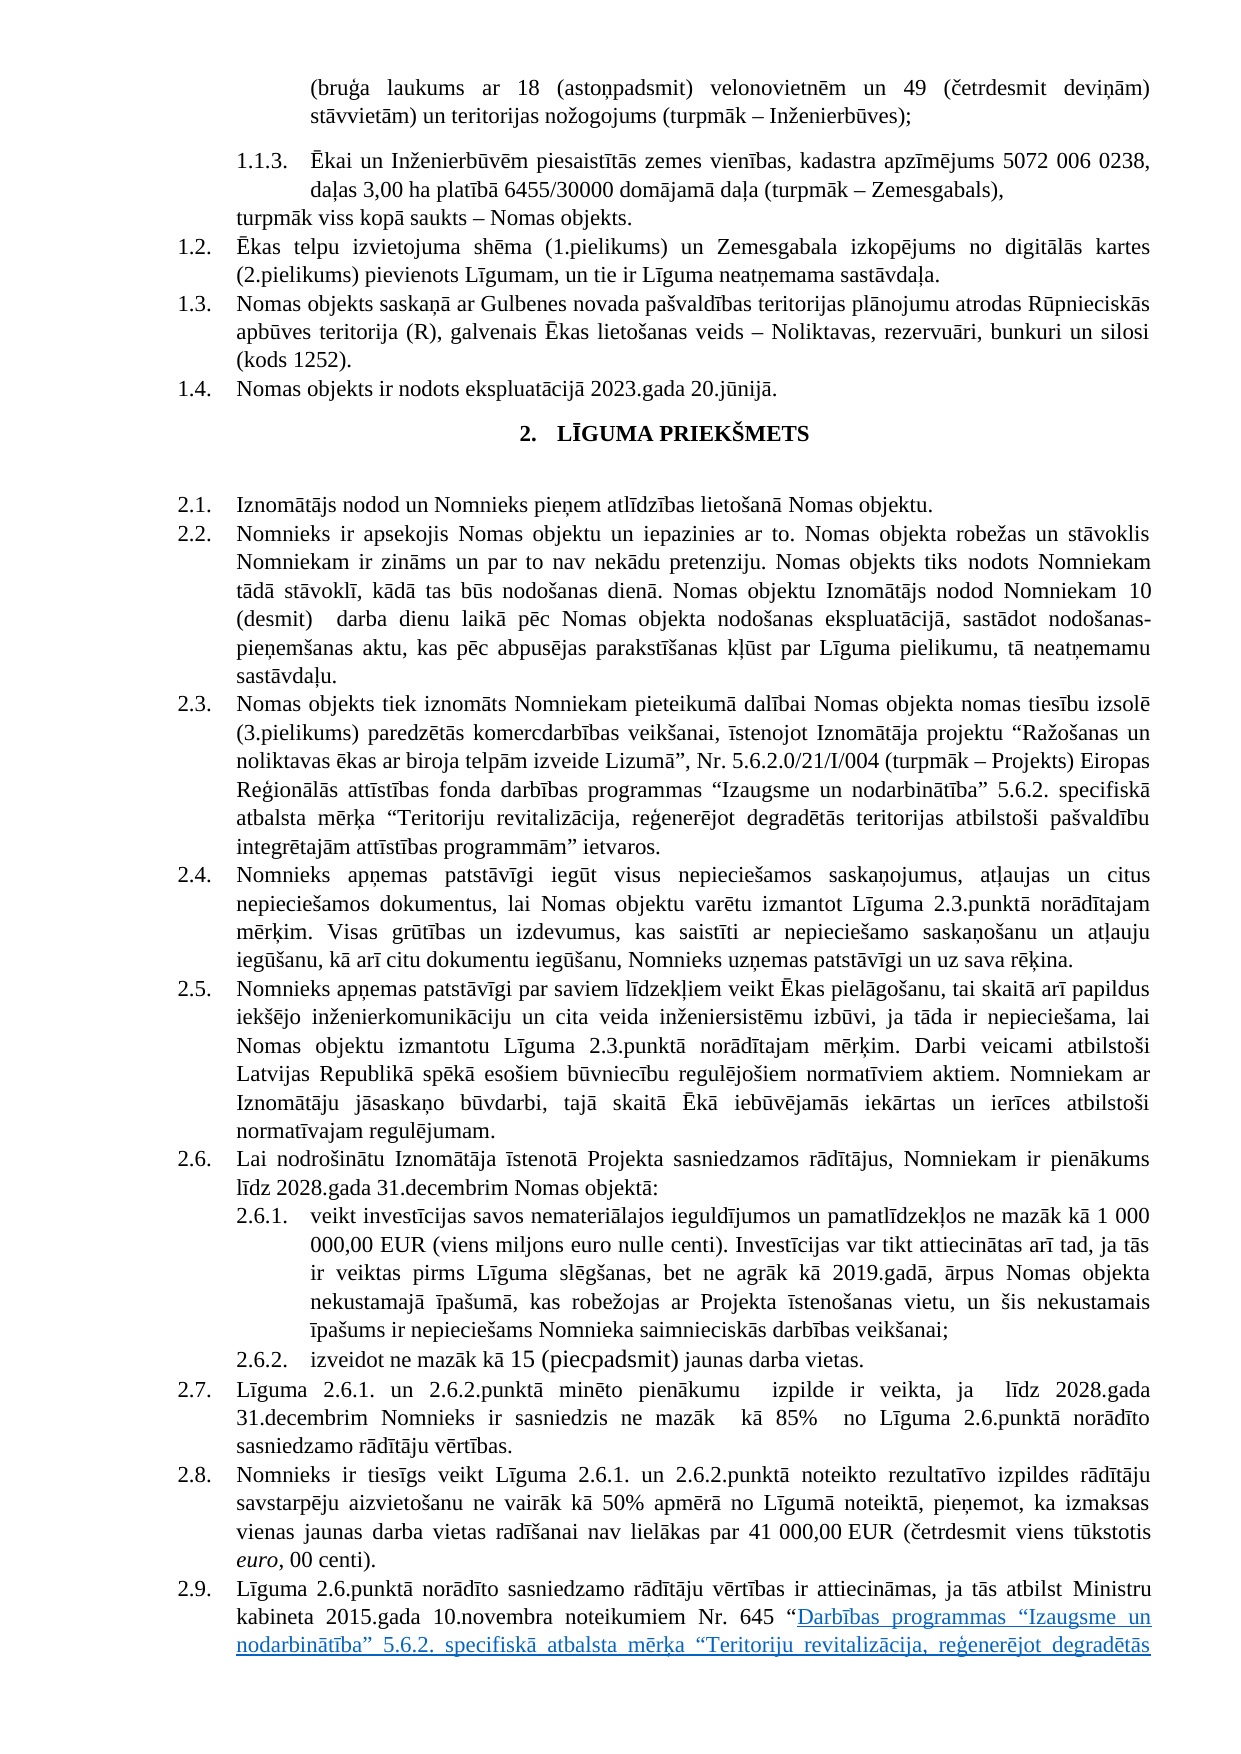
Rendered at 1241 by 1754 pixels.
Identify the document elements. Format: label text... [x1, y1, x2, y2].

list Līguma 2.6.1. un 2.6.2.punktā minēto pienākumu izpilde ir veikta, ja līdz 2028.gada 31.decembrim Nomnieks ir sasniedzis ne mazāk kā 85% no Līguma 2.6.punktā norādīto sasniedzamo rādītāju vērtības. [177, 1376, 1152, 1459]
list Nomnieks apņemas patstāvīgi par saviem līdzekļiem veikt Ēkas pielāgošanu, tai skaitā arī papildus iekšējo inženierkomunikāciju un cita veida inženiersistēmu izbūvi, ja tāda ir nepieciešama, lai Nomas objektu izmantotu Līguma 2.3.punktā norādītajam mērķim. Darbi veicami atbilstoši Latvijas Republikā spēkā esošiem būvniecību regulējošiem normatīviem aktiem. Nomniekam ar Iznomātāju jāsaskaņo būvdarbi, tajā skaitā Ēkā iebūvējamās iekārtas un ierīces atbilstoši normatīvajam regulējumam. [177, 975, 1152, 1143]
list Nomnieks apņemas patstāvīgi iegūt visus nepieciešamos saskaņojumus, atļaujas un citus nepieciešamos dokumentus, lai Nomas objektu varētu izmantot Līguma 2.3.punktā norādītajam mērķim. Visas grūtības un izdevumus, kas saistīti ar nepieciešamo saskaņošanu un atļauju iegūšanu, kā arī citu dokumentu iegūšanu, Nomnieks uzņemas patstāvīgi un uz sava rēķina. [177, 861, 1152, 973]
list Nomnieks ir apsekojis Nomas objektu un iepazinies ar to. Nomas objekta robežas un stāvoklis Nomniekam ir zināms un par to nav nekādu pretenziju. Nomas objekts tiks nodots Nomniekam tādā stāvoklī, kādā tas būs nodošanas dienā. Nomas objektu Iznomātājs nodod Nomniekam 10 (desmit) darba dienu laikā pēc Nomas objekta nodošanas ekspluatācijā, sastādot nodošanas-pieņemšanas aktu, kas pēc abpusējas parakstīšanas kļūst par Līguma pielikumu, tā neatņemamu sastāvdaļu. [177, 520, 1152, 688]
list LĪGUMA PRIEKŠMETS [177, 420, 1152, 446]
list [236, 74, 1152, 129]
list Iznomātājs nodod un Nomnieks pieņem atlīdzības lietošanā Nomas objektu. [177, 491, 1152, 518]
text turpmāk viss kopā saukts – Nomas objekts. [236, 204, 1152, 231]
list Nomnieks ir tiesīgs veikt Līguma 2.6.1. un 2.6.2.punktā noteikto rezultatīvo izpildes rādītāju savstarpēju aizvietošanu ne vairāk kā 50% apmērā no Līgumā noteiktā, pieņemot, ka izmaksas vienas jaunas darba vietas radīšanai nav lielākas par 41 000,00 EUR (četrdesmit viens tūkstotis euro, 00 centi). [177, 1461, 1152, 1573]
list Nomas objekts tiek iznomāts Nomniekam pieteikumā dalībai Nomas objekta nomas tiesību izsolē (3.pielikums) paredzētās komercdarbības veikšanai, īstenojot Iznomātāja projektu “Ražošanas un noliktavas ēkas ar biroja telpām izveide Lizumā”, Nr. 5.6.2.0/21/I/004 (turpmāk – Projekts) Eiropas Reģionālās attīstības fonda darbības programmas “Izaugsme un nodarbinātība” 5.6.2. specifiskā atbalsta mērķa “Teritoriju revitalizācija, reģenerējot degradētās teritorijas atbilstoši pašvaldību integrētajām attīstības programmām” ietvaros. [177, 691, 1152, 859]
list veikt investīcijas savos nemateriālajos ieguldījumos un pamatlīdzekļos ne mazāk kā 1 000 000,00 EUR (viens miljons euro nulle centi). Investīcijas var tikt attiecinātas arī tad, ja tās ir veiktas pirms Līguma slēgšanas, bet ne agrāk kā 2019.gadā, ārpus Nomas objekta nekustamajā īpašumā, kas robežojas ar Projekta īstenošanas vietu, un šis nekustamais īpašums ir nepieciešams Nomnieka saimnieciskās darbības veikšanai; [236, 1202, 1152, 1342]
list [177, 1575, 1152, 1658]
list Ēkai un Inženierbūvēm piesaistītās zemes vienības, kadastra apzīmējums 5072 006 0238, daļas 3,00 ha platībā 6455/30000 domājamā daļa (turpmāk – Zemesgabals), [236, 147, 1152, 202]
list Nomas objekts ir nodots ekspluatācijā 2023.gada 20.jūnijā. [177, 375, 1152, 401]
list izveidot ne mazāk kā 15 (piecpadsmit) jaunas darba vietas. [236, 1344, 1152, 1373]
list Nomas objekts saskaņā ar Gulbenes novada pašvaldības teritorijas plānojumu atrodas Rūpnieciskās apbūves teritorija (R), galvenais Ēkas lietošanas veids – Noliktavas, rezervuāri, bunkuri un silosi (kods 1252). [177, 289, 1152, 373]
list Lai nodrošinātu Iznomātāja īstenotā Projekta sasniedzamos rādītājus, Nomniekam ir pienākums līdz 2028.gada 31.decembrim Nomas objektā: [177, 1146, 1152, 1200]
list Ēkas telpu izvietojuma shēma (1.pielikums) un Zemesgabala izkopējums no digitālās kartes (2.pielikums) pievienots Līgumam, un tie ir Līguma neatņemama sastāvdaļa. [177, 233, 1152, 287]
